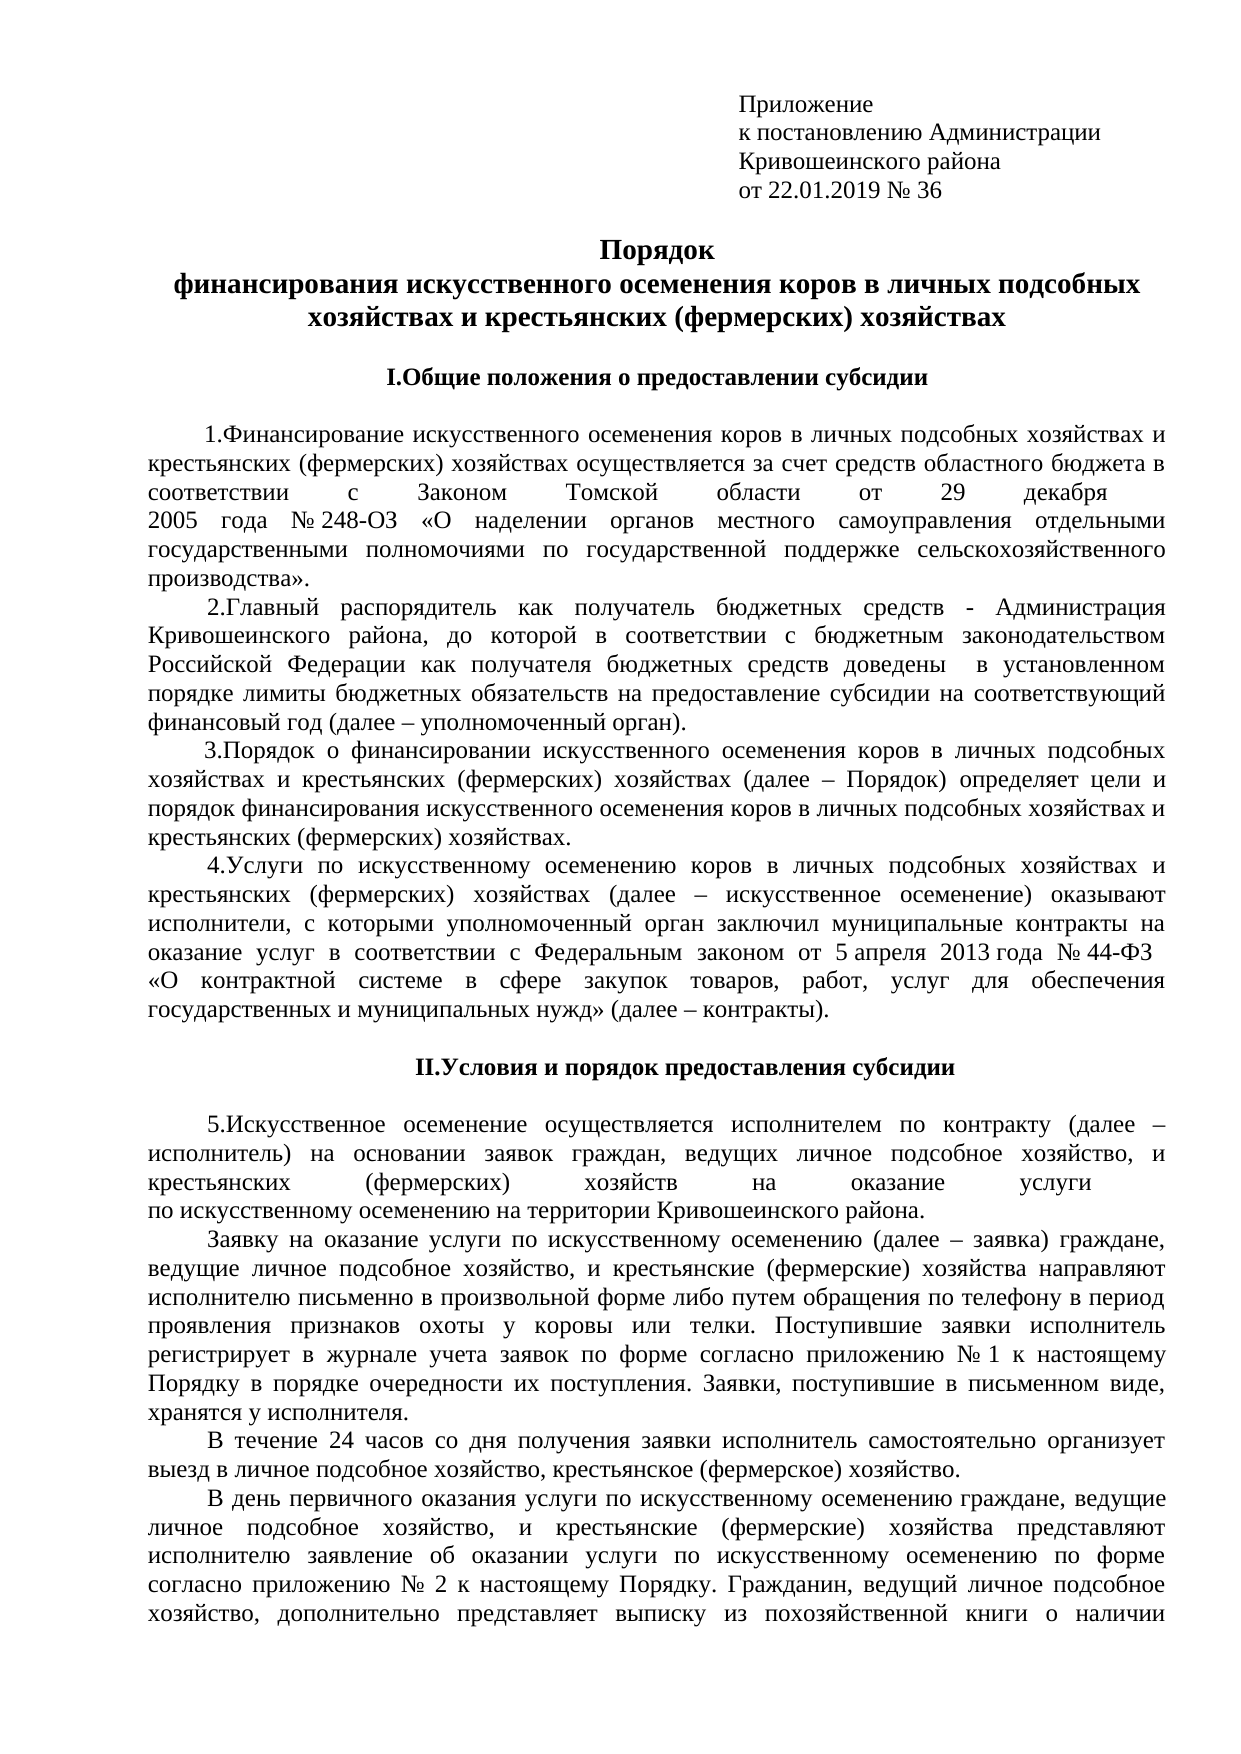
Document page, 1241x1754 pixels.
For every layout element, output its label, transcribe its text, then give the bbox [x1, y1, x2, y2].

text 4.Услуги по искусственному осеменению коров в личных подсобных хозяйствах и крестьянских (фермерских) хозяйствах (далее – искусственное осеменение) оказывают исполнители, с которыми уполномоченный орган заключил муниципальные контракты на оказание услуг в соответствии с Федеральным законом от 5 апреля 2013 года № 44-ФЗ «О контрактной системе в сфере закупок товаров, работ, услуг для обеспечения государственных и муниципальных нужд» (далее – контракты). [148, 851, 1166, 1023]
text финансирования искусственного осеменения коров в личных подсобных хозяйствах и крестьянских (фермерских) хозяйствах [148, 266, 1166, 333]
text 1.Финансирование искусственного осеменения коров в личных подсобных хозяйствах и крестьянских (фермерских) хозяйствах осуществляется за счет средств областного бюджета в соответствии с Законом Томской области от 29 декабря 2005 года № 248-ОЗ «О наделении органов местного самоуправления отдельными государственными полномочиями по государственной поддержке сельскохозяйственного производства». [148, 419, 1166, 592]
text 2.Главный распорядитель как получатель бюджетных средств - Администрация Кривошеинского района, до которой в соответствии с бюджетным законодательством Российской Федерации как получателя бюджетных средств доведены в установленном порядке лимиты бюджетных обязательств на предоставление субсидии на соответствующий финансовый год (далее – уполномоченный орган). [148, 592, 1166, 736]
text I.Общие положения о предоставлении субсидии [148, 362, 1166, 391]
text от 22.01.2019 № 36 [738, 175, 1166, 204]
text Кривошеинского района [738, 146, 1166, 175]
text В течение 24 часов со дня получения заявки исполнитель самостоятельно организует выезд в личное подсобное хозяйство, крестьянское (фермерское) хозяйство. [148, 1426, 1166, 1483]
text к постановлению Администрации [738, 117, 1166, 146]
text Заявку на оказание услуги по искусственному осеменению (далее – заявка) граждане, ведущие личное подсобное хозяйство, и крестьянские (фермерские) хозяйства направляют исполнителю письменно в произвольной форме либо путем обращения по телефону в период проявления признаков охоты у коровы или телки. Поступившие заявки исполнитель регистрирует в журнале учета заявок по форме согласно приложению № 1 к настоящему Порядку в порядке очередности их поступления. Заявки, поступившие в письменном виде, хранятся у исполнителя. [148, 1224, 1166, 1426]
text Приложение [738, 89, 1166, 117]
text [148, 1483, 1166, 1627]
text 3.Порядок о финансировании искусственного осеменения коров в личных подсобных хозяйствах и крестьянских (фермерских) хозяйствах (далее – Порядок) определяет цели и порядок финансирования искусственного осеменения коров в личных подсобных хозяйствах и крестьянских (фермерских) хозяйствах. [148, 736, 1166, 851]
text II.Условия и порядок предоставления субсидии [148, 1052, 1166, 1081]
text Порядок [148, 232, 1166, 266]
text 5.Искусственное осеменение осуществляется исполнителем по контракту (далее – исполнитель) на основании заявок граждан, ведущих личное подсобное хозяйство, и крестьянских (фермерских) хозяйств на оказание услуги по искусственному осеменению на территории Кривошеинского района. [148, 1109, 1166, 1224]
